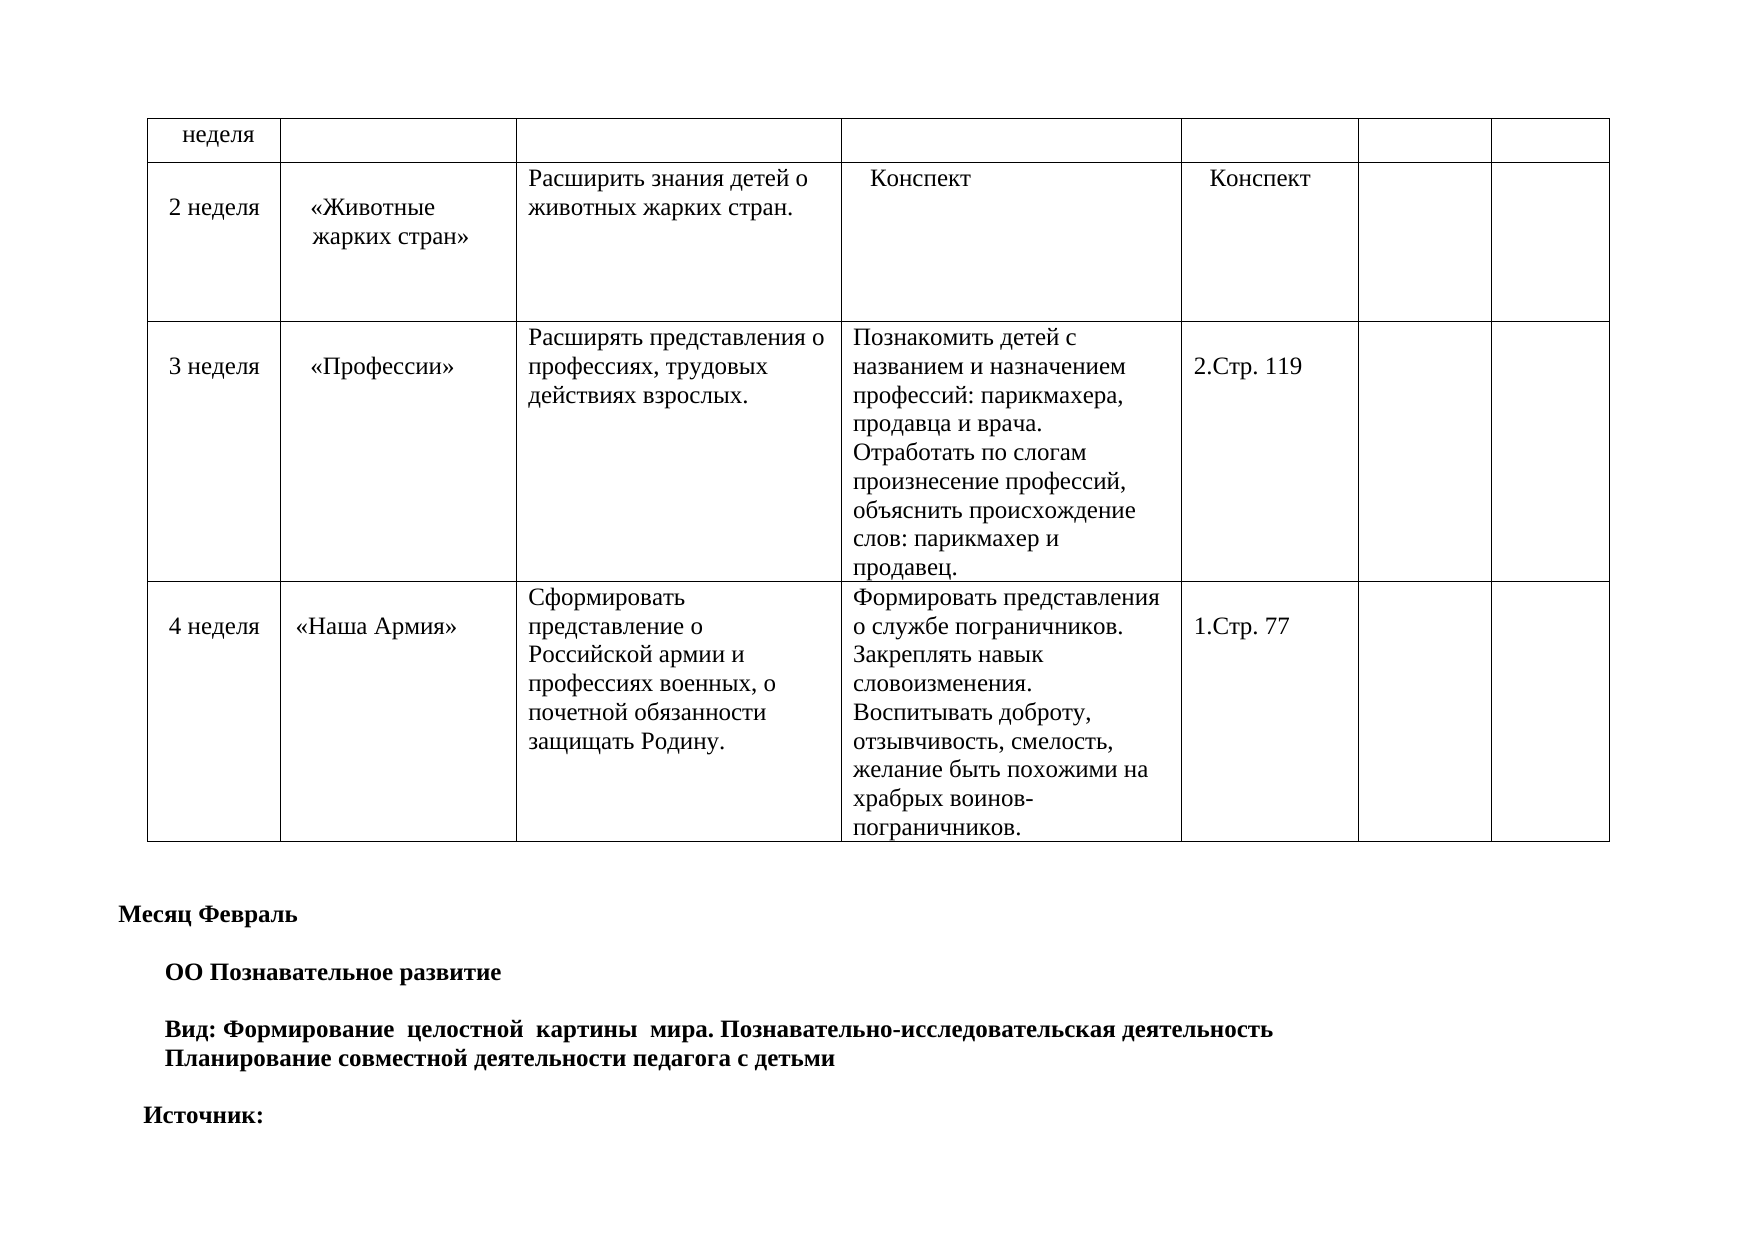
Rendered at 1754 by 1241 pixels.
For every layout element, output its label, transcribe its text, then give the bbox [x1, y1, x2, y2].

text Источник: [118, 1101, 1636, 1129]
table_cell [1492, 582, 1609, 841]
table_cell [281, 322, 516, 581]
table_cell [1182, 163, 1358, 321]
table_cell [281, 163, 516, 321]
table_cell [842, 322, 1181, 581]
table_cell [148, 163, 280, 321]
text Месяц Февраль [118, 899, 1636, 928]
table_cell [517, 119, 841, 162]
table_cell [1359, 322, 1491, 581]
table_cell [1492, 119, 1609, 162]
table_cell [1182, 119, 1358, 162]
text ОО Познавательное развитие [135, 957, 1619, 986]
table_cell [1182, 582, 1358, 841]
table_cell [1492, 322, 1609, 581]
text Планирование совместной деятельности педагога с детьми [135, 1043, 1619, 1072]
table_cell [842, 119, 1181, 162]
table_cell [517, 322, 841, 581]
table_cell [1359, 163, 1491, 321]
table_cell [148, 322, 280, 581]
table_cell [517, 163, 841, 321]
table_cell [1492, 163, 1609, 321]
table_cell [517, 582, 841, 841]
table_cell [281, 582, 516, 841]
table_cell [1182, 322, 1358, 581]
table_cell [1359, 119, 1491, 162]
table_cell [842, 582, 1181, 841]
text Вид: Формирование целостной картины мира. Познавательно-исследовательская деятельность [135, 1014, 1619, 1043]
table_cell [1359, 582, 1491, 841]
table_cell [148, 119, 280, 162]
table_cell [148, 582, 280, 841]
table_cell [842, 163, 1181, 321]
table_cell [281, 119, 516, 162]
